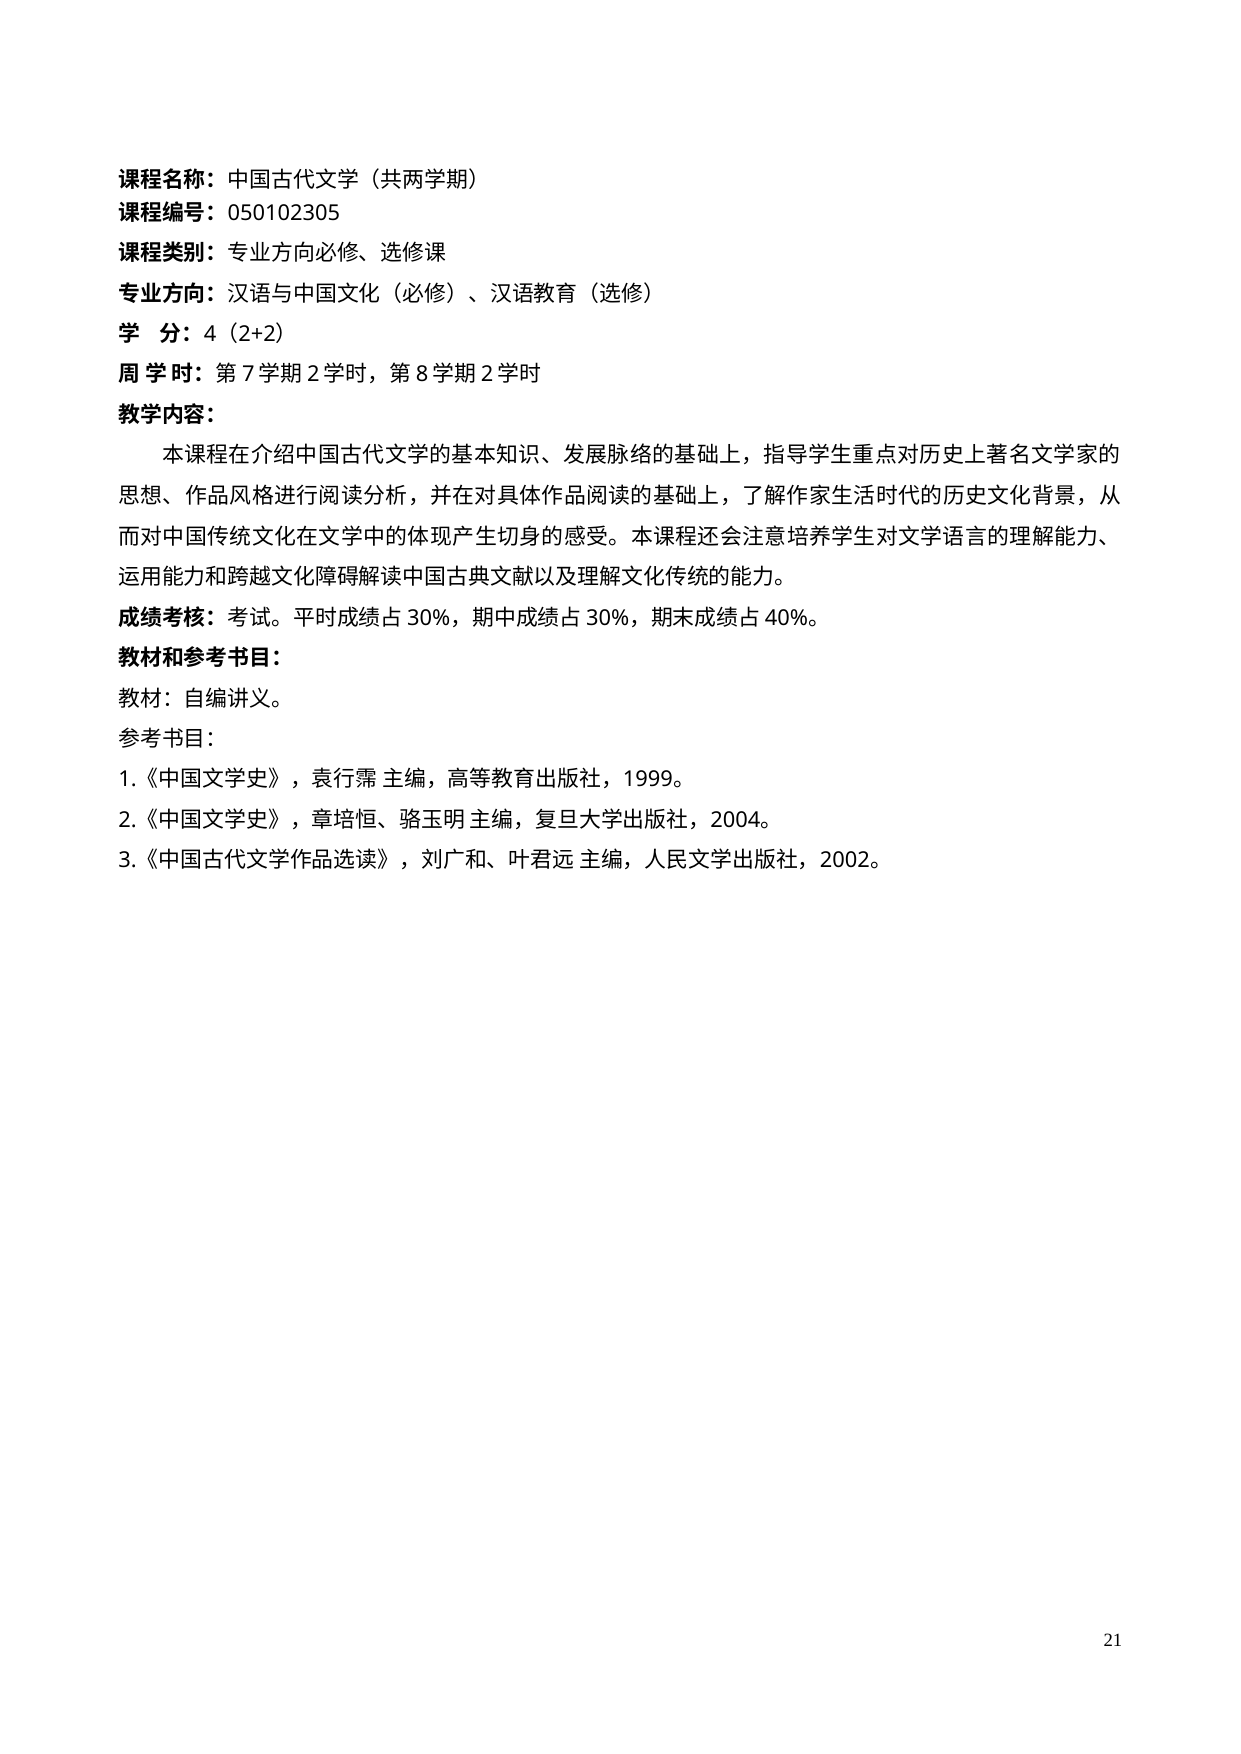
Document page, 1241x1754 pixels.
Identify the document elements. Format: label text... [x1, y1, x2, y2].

text 周 学 时：第7学期2学时，第8学期2学时 [118, 356, 1122, 389]
text 教学内容： [118, 397, 1122, 429]
text 3.《中国古代文学作品选读》，刘广和、叶君远 主编，人民文学出版社，2002。 [118, 842, 1122, 874]
text 专业方向：汉语与中国文化（必修）、汉语教育（选修） [118, 275, 1122, 308]
text 课程名称：中国古代文学（共两学期） [118, 162, 1122, 194]
text 教材和参考书目： [118, 640, 1122, 672]
text 教材：自编讲义。 [118, 680, 1122, 713]
text 学 分：4（2+2） [118, 316, 1122, 348]
text 2.《中国文学史》，章培恒、骆玉明 主编，复旦大学出版社，2004。 [118, 801, 1122, 834]
text 1.《中国文学史》，袁行霈 主编，高等教育出版社，1999。 [118, 761, 1122, 793]
text 成绩考核：考试。平时成绩占30%，期中成绩占30%，期末成绩占40%。 [118, 599, 1122, 632]
text 课程编号：050102305 [118, 194, 1122, 227]
text 本课程在介绍中国古代文学的基本知识、发展脉络的基础上，指导学生重点对历史上著名文学家的思想、作品风格进行阅读分析，并在对具体作品阅读的基础上，了解作家生活时代的历史文化背景，从而对中国传统文化在文学中的体现产生切身的感受。本课程还会注意培养学生对文学语言的理解能力、运用能力和跨越文化障碍解读中国古典文献以及理解文化传统的能力。 [118, 437, 1122, 591]
text 课程类别：专业方向必修、选修课 [118, 235, 1122, 267]
text 参考书目： [118, 721, 1122, 753]
